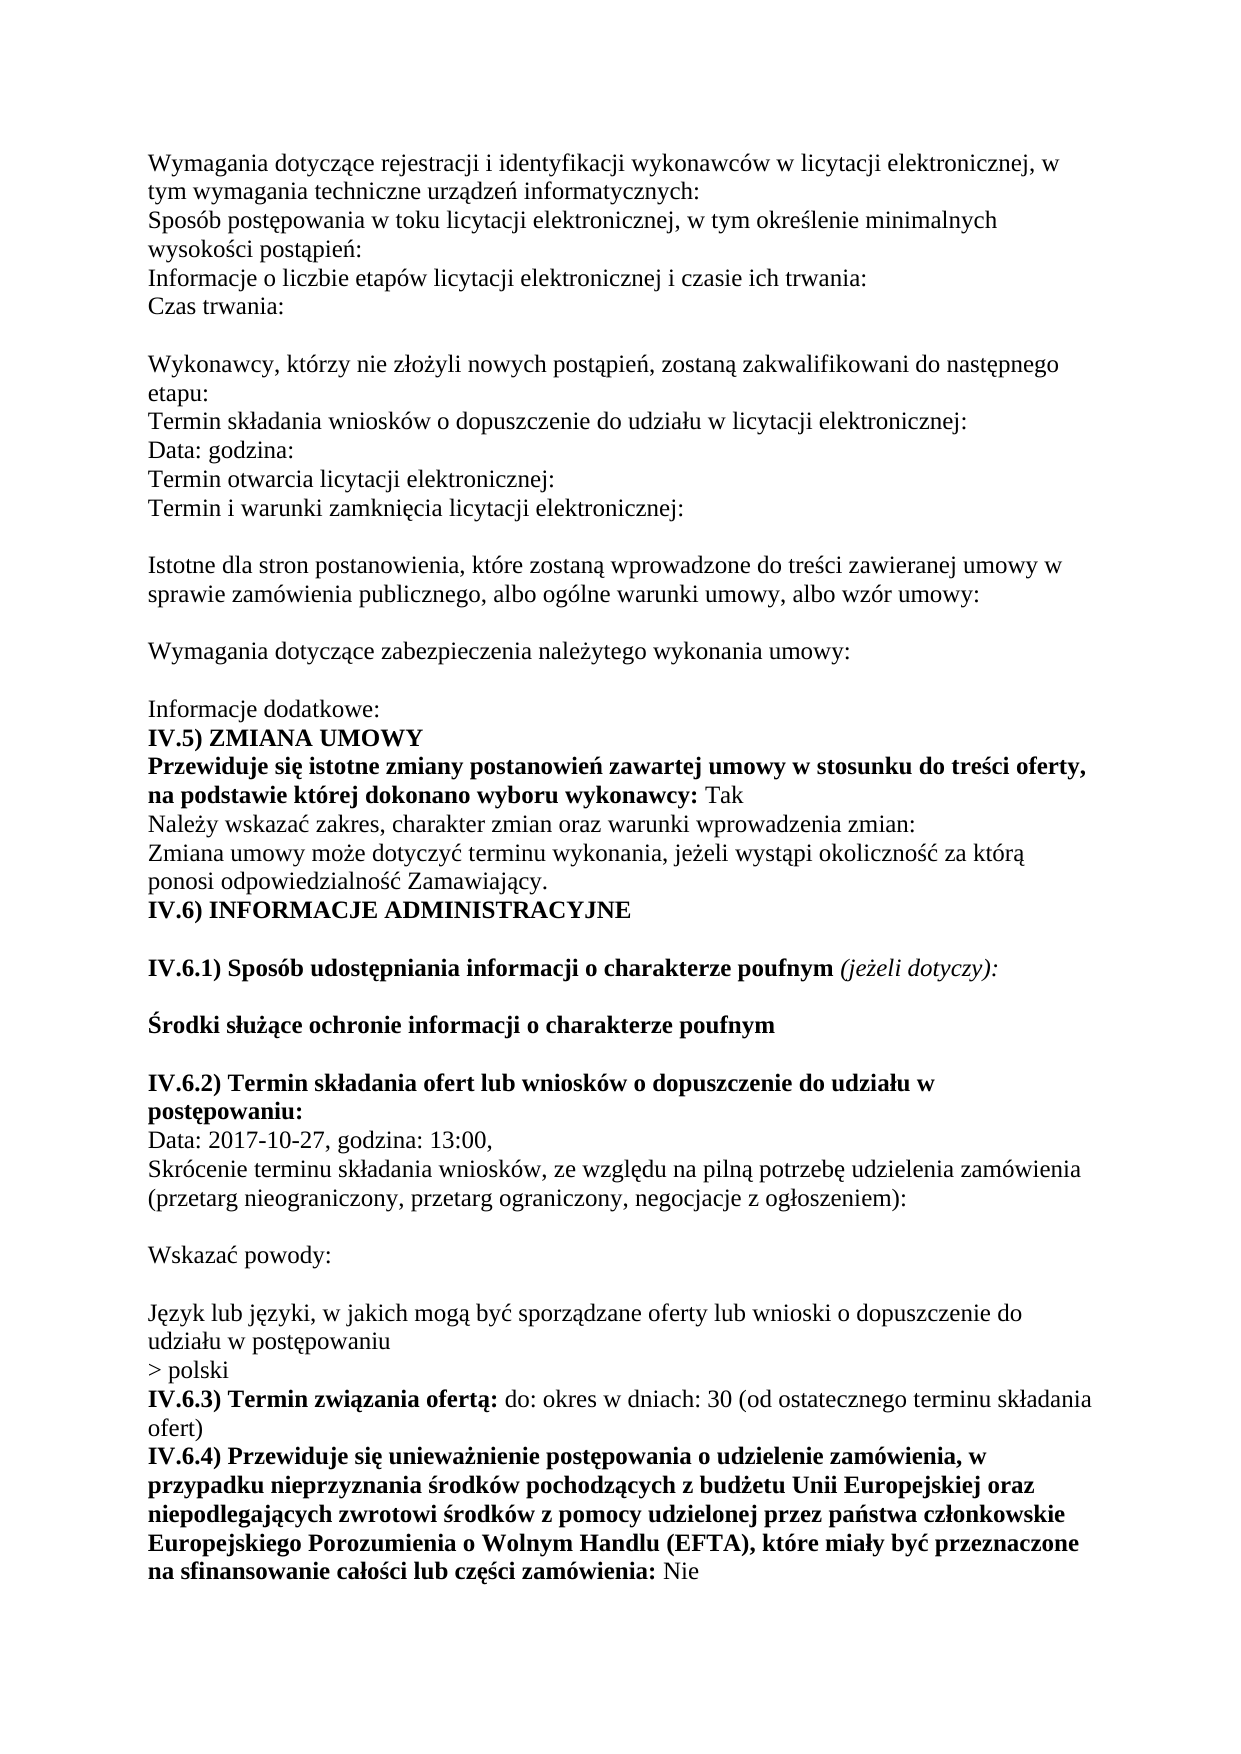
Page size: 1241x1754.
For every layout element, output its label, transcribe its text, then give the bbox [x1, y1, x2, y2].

text Istotne dla stron postanowienia, które zostaną wprowadzone do treści zawieranej umowy w sprawie zamówienia publicznego, albo ogólne warunki umowy, albo wzór umowy: [148, 521, 1093, 608]
text Sposób postępowania w toku licytacji elektronicznej, w tym określenie minimalnych wysokości postąpień: [148, 205, 1093, 263]
text Termin składania wniosków o dopuszczenie do udziału w licytacji elektronicznej: Data: godzina: Termin otwarcia licytacji elektronicznej: [148, 406, 1093, 493]
text Czas trwania: Wykonawcy, którzy nie złożyli nowych postąpień, zostaną zakwalifikowani do następnego etapu: [148, 291, 1093, 406]
text Wymagania dotyczące rejestracji i identyfikacji wykonawców w licytacji elektronicznej, w tym wymagania techniczne urządzeń informatycznych: [148, 148, 1093, 205]
text Wymagania dotyczące zabezpieczenia należytego wykonania umowy: [148, 608, 1093, 665]
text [148, 723, 1093, 1585]
text Informacje dodatkowe: [148, 665, 1093, 723]
text Termin i warunki zamknięcia licytacji elektronicznej: [148, 493, 1093, 521]
text Informacje o liczbie etapów licytacji elektronicznej i czasie ich trwania: [148, 263, 1093, 291]
